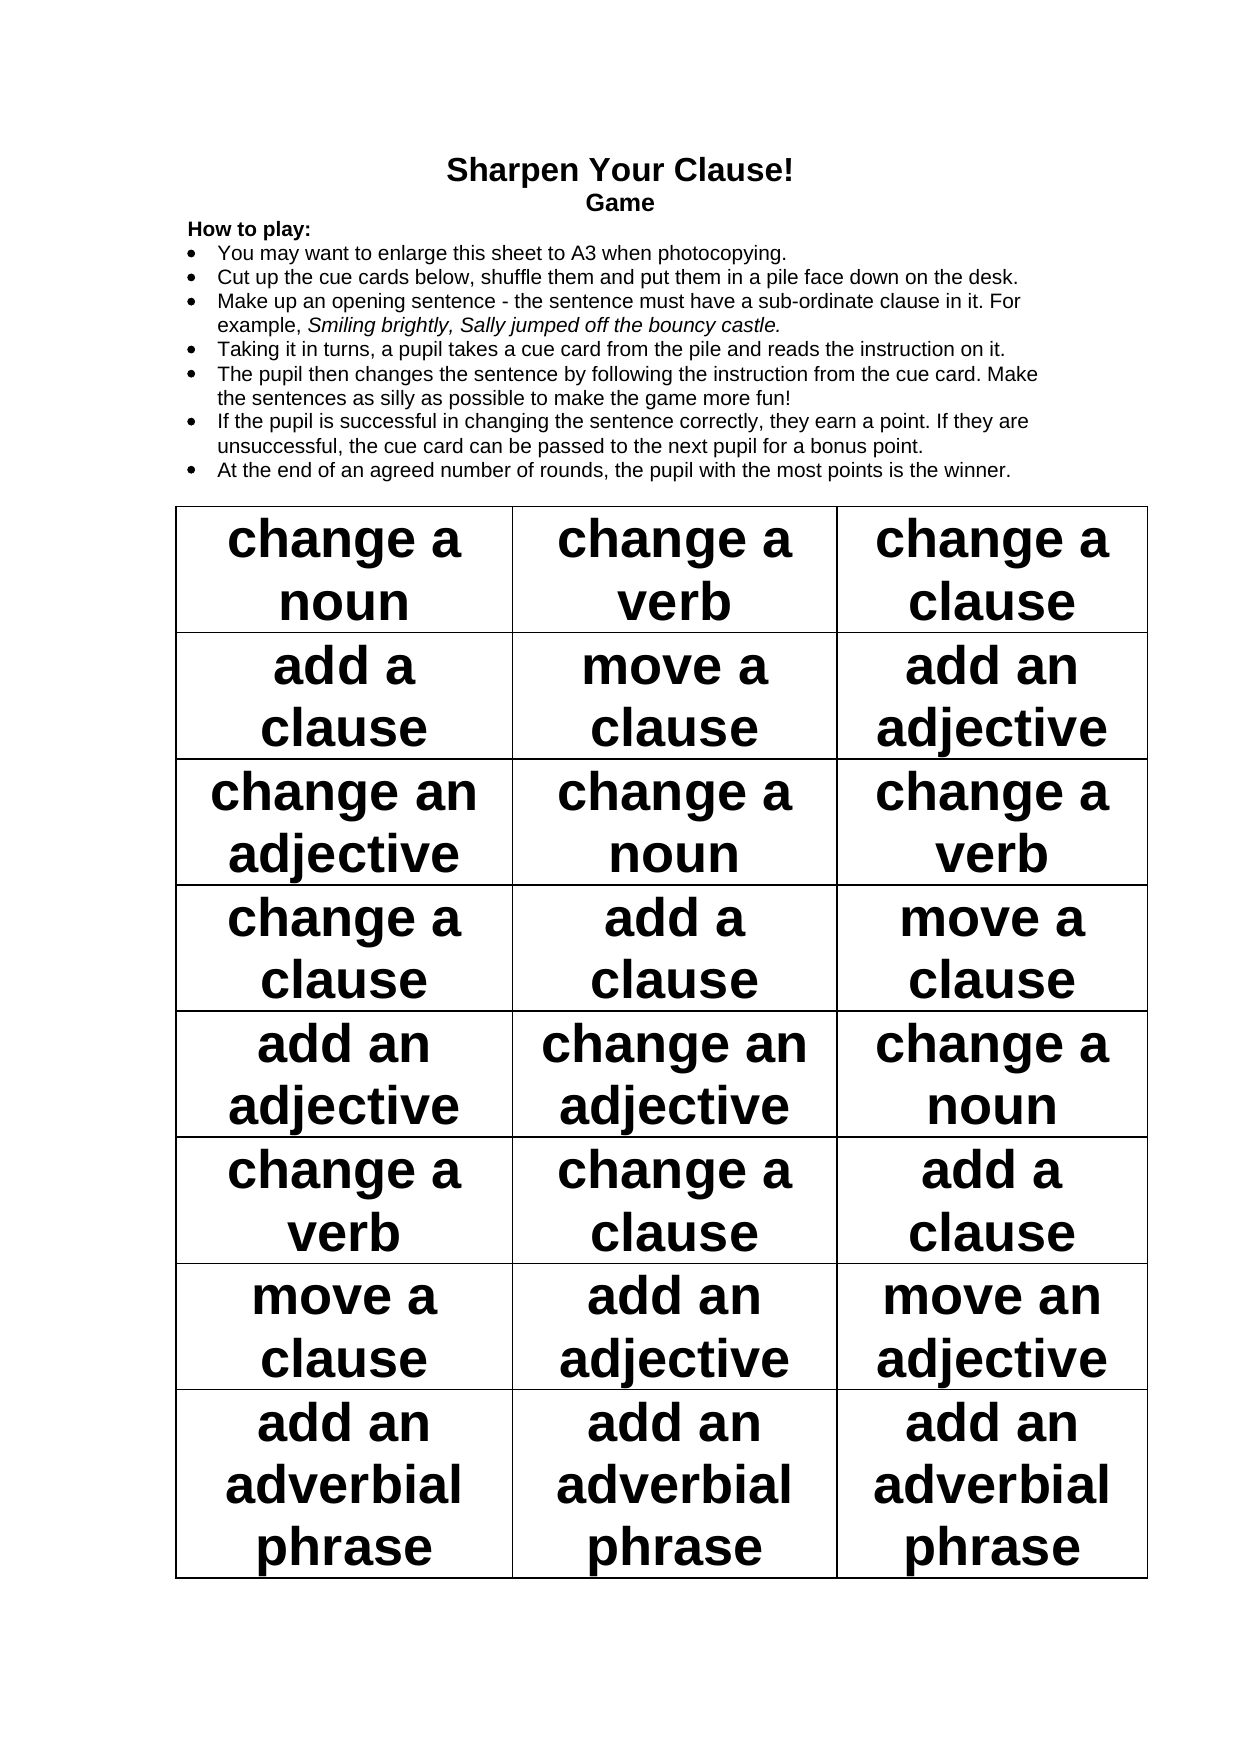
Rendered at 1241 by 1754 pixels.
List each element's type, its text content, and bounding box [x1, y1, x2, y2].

table_header change a noun [177, 507, 512, 632]
table_cell add a clause [177, 633, 512, 758]
table_cell change a noun [838, 1012, 1147, 1136]
list Game [187, 188, 1053, 217]
table_cell add a clause [513, 886, 836, 1010]
list At the end of an agreed number of rounds, the pupil with the most points is the winner. [187, 457, 1053, 481]
table_cell change a noun [513, 760, 836, 884]
table_cell move a clause [838, 886, 1147, 1010]
table_cell add a clause [838, 1138, 1147, 1262]
list Make up an opening sentence - the sentence must have a sub-ordinate clause in it. For example, Smiling brightly, Sally jumped off the bouncy castle. [187, 289, 1053, 337]
list You may want to enlarge this sheet to A3 when photocopying. [187, 241, 1053, 265]
table_cell change a clause [513, 1138, 836, 1262]
table_cell add an adjective [513, 1264, 836, 1388]
list If the pupil is successful in changing the sentence correctly, they earn a point. If they are unsuccessful, the cue card can be passed to the next pupil for a bonus point. [187, 409, 1053, 457]
list How to play: [187, 217, 1053, 241]
table_cell change an adjective [177, 760, 512, 884]
table_cell change a verb [177, 1138, 512, 1262]
table_cell add an adjective [177, 1012, 512, 1136]
table_cell change a clause [177, 886, 512, 1010]
list Cut up the cue cards below, shuffle them and put them in a pile face down on the desk. [187, 265, 1053, 289]
table_cell add an adjective [838, 633, 1147, 758]
list The pupil then changes the sentence by following the instruction from the cue card. Make the sentences as silly as possible to make the game more fun! [187, 361, 1053, 409]
table_cell move a clause [177, 1264, 512, 1388]
list Taking it in turns, a pupil takes a cue card from the pile and reads the instruction on it. [187, 337, 1053, 361]
table_header change a verb [513, 507, 836, 632]
table_cell change an adjective [513, 1012, 836, 1136]
table_cell change a verb [838, 760, 1147, 884]
list Sharpen Your Clause! [187, 150, 1053, 188]
table_header change a clause [838, 507, 1147, 632]
table_cell add an adverbial phrase [513, 1390, 836, 1577]
table_cell add an adverbial phrase [177, 1390, 512, 1577]
table_cell move a clause [513, 633, 836, 758]
table_cell move an adjective [838, 1264, 1147, 1388]
table_cell add an adverbial phrase [838, 1390, 1147, 1577]
